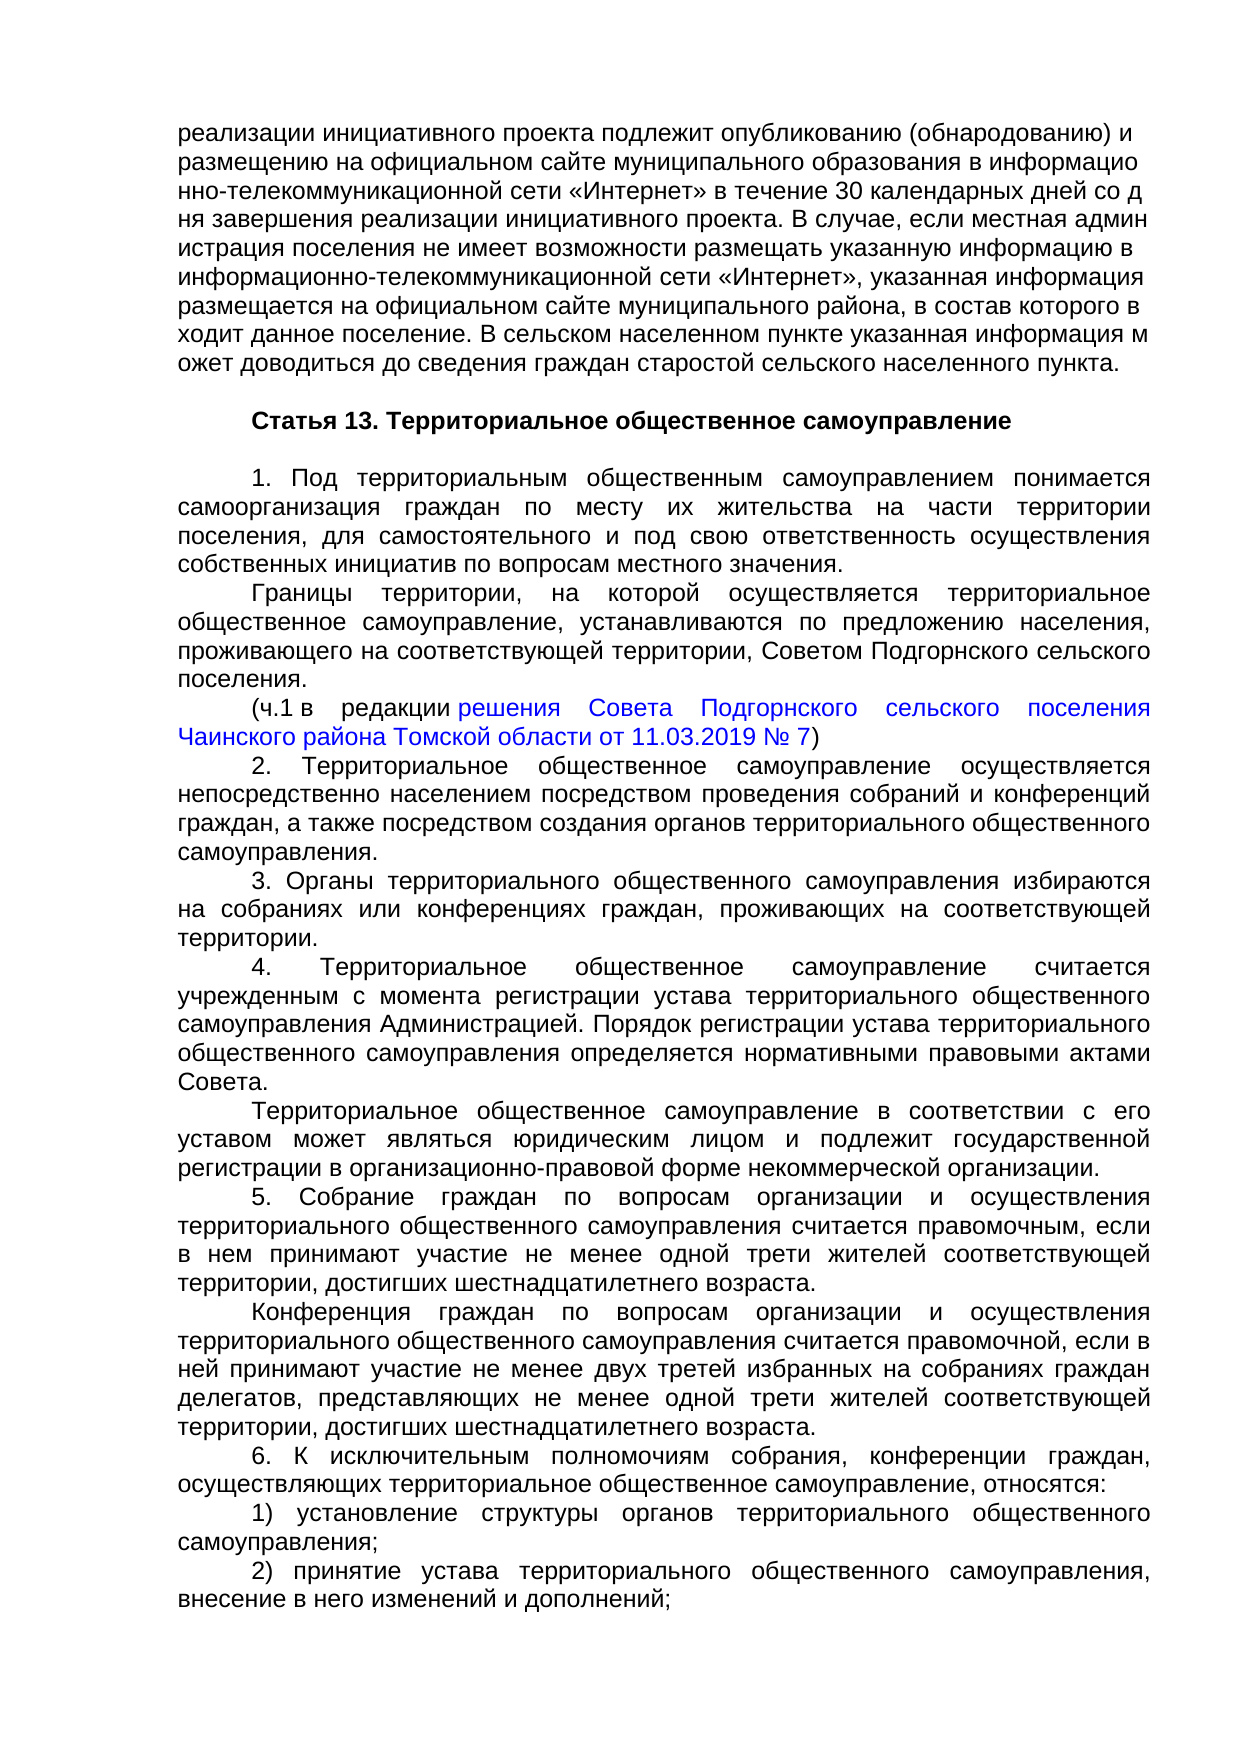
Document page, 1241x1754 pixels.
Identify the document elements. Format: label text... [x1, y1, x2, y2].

text 5. Собрание граждан по вопросам организации и осуществления территориального общественного самоуправления считается правомочным, если в нем принимают участие не менее одной трети жителей соответствующей территории, достигших шестнадцатилетнего возраста. [177, 1182, 1152, 1297]
text 2. Территориальное общественное самоуправление осуществляется непосредственно населением посредством проведения собраний и конференций граждан, а также посредством создания органов территориального общественного самоуправления. [177, 751, 1152, 866]
text Границы территории, на которой осуществляется территориальное общественное самоуправление, устанавливаются по предложению населения, проживающего на соответствующей территории, Советом Подгорнского сельского поселения. [177, 578, 1152, 693]
text 3. Органы территориального общественного самоуправления избираются на собраниях или конференциях граждан, проживающих на соответствующей территории. [177, 866, 1152, 952]
text Конференция граждан по вопросам организации и осуществления территориального общественного самоуправления считается правомочной, если в ней принимают участие не менее двух третей избранных на собраниях граждан делегатов, представляющих не менее одной трети жителей соответствующей территории, достигших шестнадцатилетнего возраста. [177, 1297, 1152, 1441]
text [177, 118, 1152, 377]
text 4. Территориальное общественное самоуправление считается учрежденным с момента регистрации устава территориального общественного самоуправления Администрацией. Порядок регистрации устава территориального общественного самоуправления определяется нормативными правовыми актами Совета. [177, 952, 1152, 1096]
text 6. К исключительным полномочиям собрания, конференции граждан, осуществляющих территориальное общественное самоуправление, относятся: [177, 1441, 1152, 1498]
text 2) принятие устава территориального общественного самоуправления, внесение в него изменений и дополнений; [177, 1556, 1152, 1613]
text 1. Под территориальным общественным самоуправлением понимается самоорганизация граждан по месту их жительства на части территории поселения, для самостоятельного и под свою ответственность осуществления собственных инициатив по вопросам местного значения. [177, 463, 1152, 578]
text Территориальное общественное самоуправление в соответствии с его уставом может являться юридическим лицом и подлежит государственной регистрации в организационно-правовой форме некоммерческой организации. [177, 1096, 1152, 1182]
text 1) установление структуры органов территориального общественного самоуправления; [177, 1498, 1152, 1556]
text (ч.1 в редакции решения Совета Подгорнского сельского поселения Чаинского района Томской области от 11.03.2019 № 7) [177, 693, 1152, 751]
text Статья 13. Территориальное общественное самоуправление [177, 406, 1152, 434]
